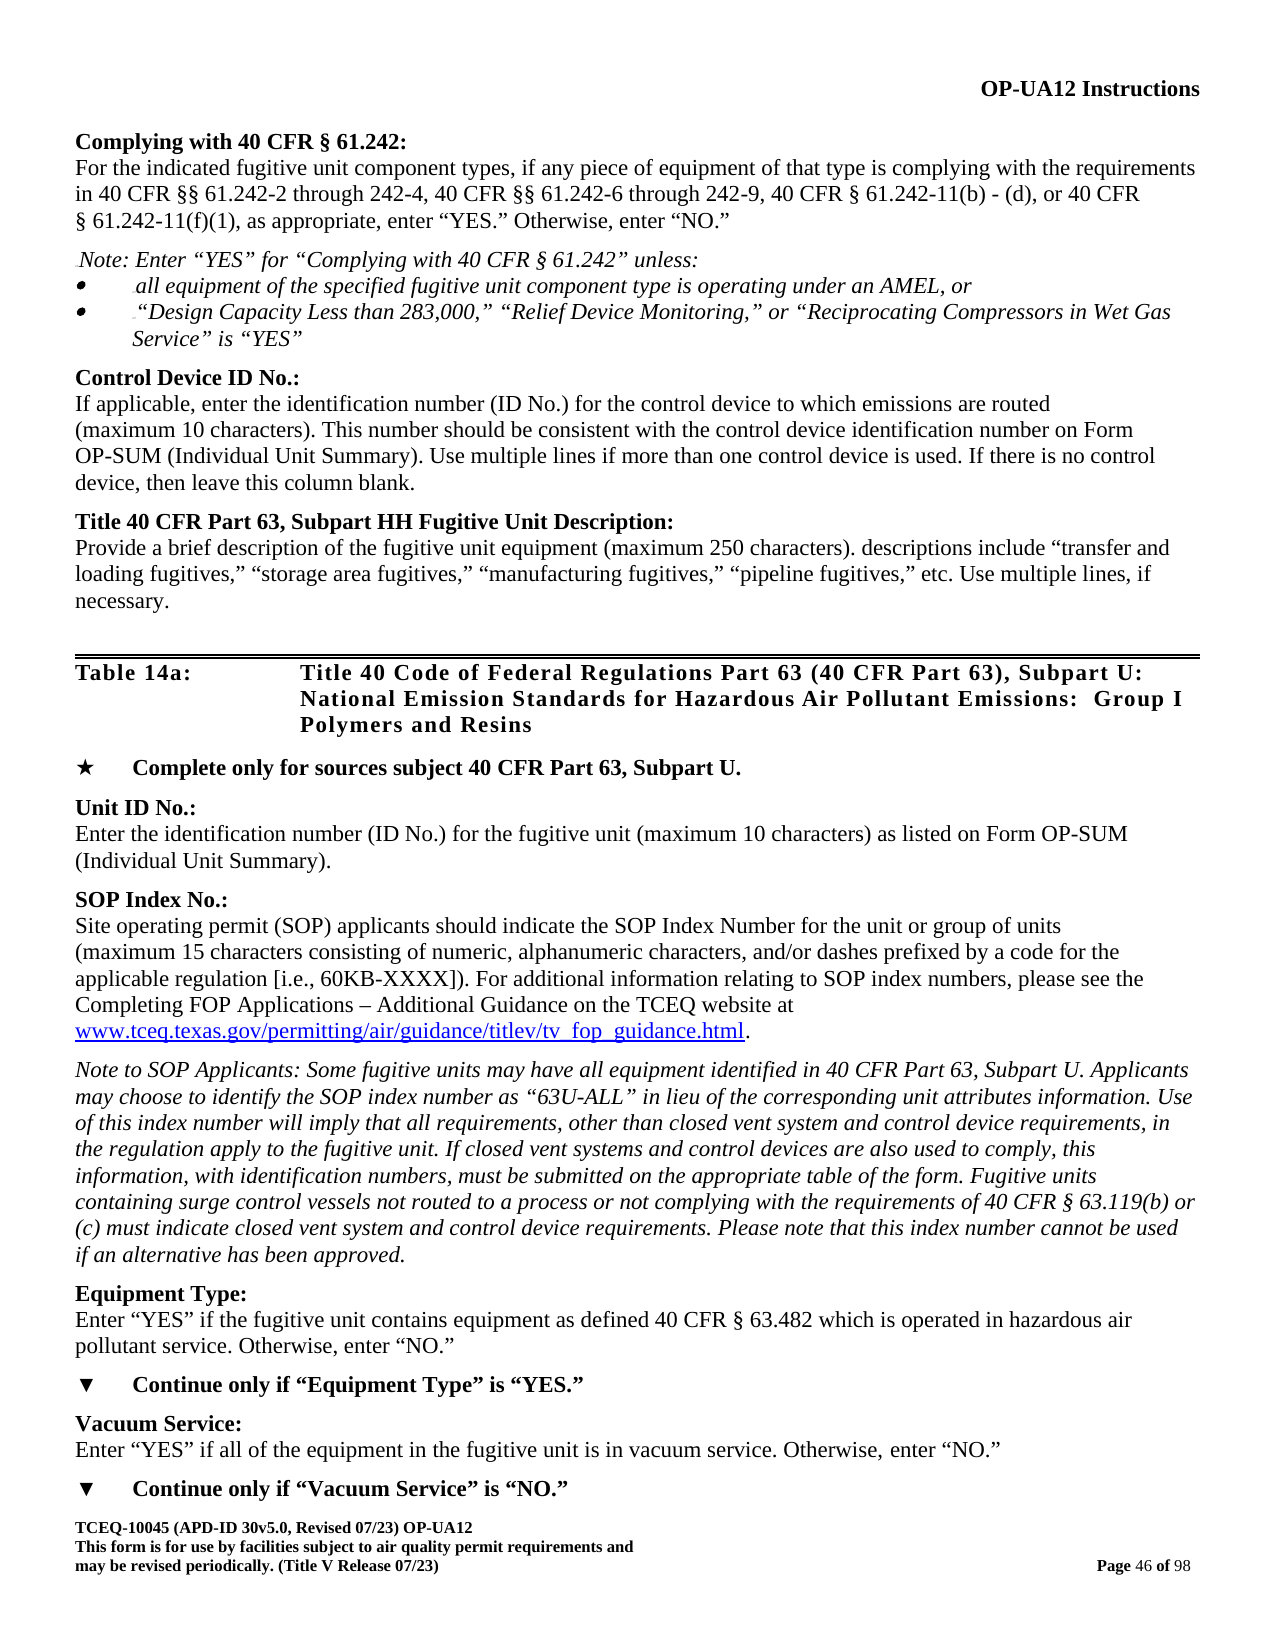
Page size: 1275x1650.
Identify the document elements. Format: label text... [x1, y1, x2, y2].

text Equipment Type: [75, 1280, 1200, 1306]
text If applicable, enter the identification number (ID No.) for the control device to which emissions are routed (maximum 10 characters). This number should be consistent with the control device identification number on Form OP-SUM (Individual Unit Summary). Use multiple lines if more than one control device is used. If there is no control device, then leave this column blank. [75, 390, 1200, 495]
text Continue only if “Vacuum Service” is “NO.” [75, 1475, 1200, 1502]
text Enter the identification number (ID No.) for the fugitive unit (maximum 10 characters) as listed on Form OP-SUM (Individual Unit Summary). [75, 821, 1200, 873]
text Control Device ID No.: [75, 363, 1200, 390]
text Title 40 CFR Part 63, Subpart HH Fugitive Unit Description: [75, 508, 1200, 534]
text For the indicated fugitive unit component types, if any piece of equipment of that type is complying with the requirements in 40 CFR §§ 61.242-2 through 242-4, 40 CFR §§ 61.242-6 through 242-9, 40 CFR § 61.242-11(b) - (d), or 40 CFR § 61.242-11(f)(1), as appropriate, enter “YES.” Otherwise, enter “NO.” [75, 154, 1200, 233]
text Unit ID No.: [75, 794, 1200, 821]
text Vacuum Service: [75, 1410, 1200, 1436]
text 17Tall equipment of the specified fugitive unit component type is operating under an AMEL, or [75, 272, 1200, 298]
text Complying with 40 CFR § 61.242: [75, 128, 1200, 154]
text Note to SOP Applicants: Some fugitive units may have all equipment identified in 40 CFR Part 63, Subpart U. Applicants may choose to identify the SOP index number as “63U-ALL” in lieu of the corresponding unit attributes information. Use of this index number will imply that all requirements, other than closed vent system and control device requirements, in the regulation apply to the fugitive unit. If closed vent systems and control devices are also used to comply, this information, with identification numbers, must be submitted on the appropriate table of the form. Fugitive units containing surge control vessels not routed to a process or not complying with the requirements of 40 CFR § 63.119(b) or (c) must indicate closed vent system and control device requirements. Please note that this index number cannot be used if an alternative has been approved. [75, 1056, 1200, 1267]
text Enter “YES” if all of the equipment in the fugitive unit is in vacuum service. Otherwise, enter “NO.” [75, 1436, 1200, 1463]
text SOP Index No.: [75, 886, 1200, 912]
text Continue only if “Equipment Type” is “YES.” [75, 1371, 1200, 1398]
text Provide a brief description of the fugitive unit equipment (maximum 250 characters). descriptions include “transfer and loading fugitives,” “storage area fugitives,” “manufacturing fugitives,” “pipeline fugitives,” etc. Use multiple lines, if necessary. [75, 534, 1200, 613]
text Enter “YES” if the fugitive unit contains equipment as defined 40 CFR § 63.482 which is operated in hazardous air pollutant service. Otherwise, enter “NO.” [75, 1306, 1200, 1359]
text Site operating permit (SOP) applicants should indicate the SOP Index Number for the unit or group of units (maximum 15 characters consisting of numeric, alphanumeric characters, and/or dashes prefixed by a code for the applicable regulation [i.e., 60KB-XXXX]). For additional information relating to SOP index numbers, please see the Completing FOP Applications – Additional Guidance on the TCEQ website at www.tceq.texas.gov/permitting/air/guidance/titlev/tv_fop_guidance.html. [75, 912, 1200, 1044]
subtitle Table 14a: Title 40 Code of Federal Regulations Part 63 (40 CFR Part 63), Subpart U: National Emission Standards for Hazardous Air Pollutant Emissions: Group I Polymers and Resins [75, 659, 1200, 738]
text 17T“Design Capacity Less than 283,000,” “Relief Device Monitoring,” or “Reciprocating Compressors in Wet Gas Service” is “YES” [75, 298, 1200, 351]
text 17TNote: Enter “YES” for “Complying with 40 CFR § 61.242” unless: [75, 246, 1200, 272]
list Complete only for sources subject 40 CFR Part 63, Subpart U. [75, 750, 1200, 782]
